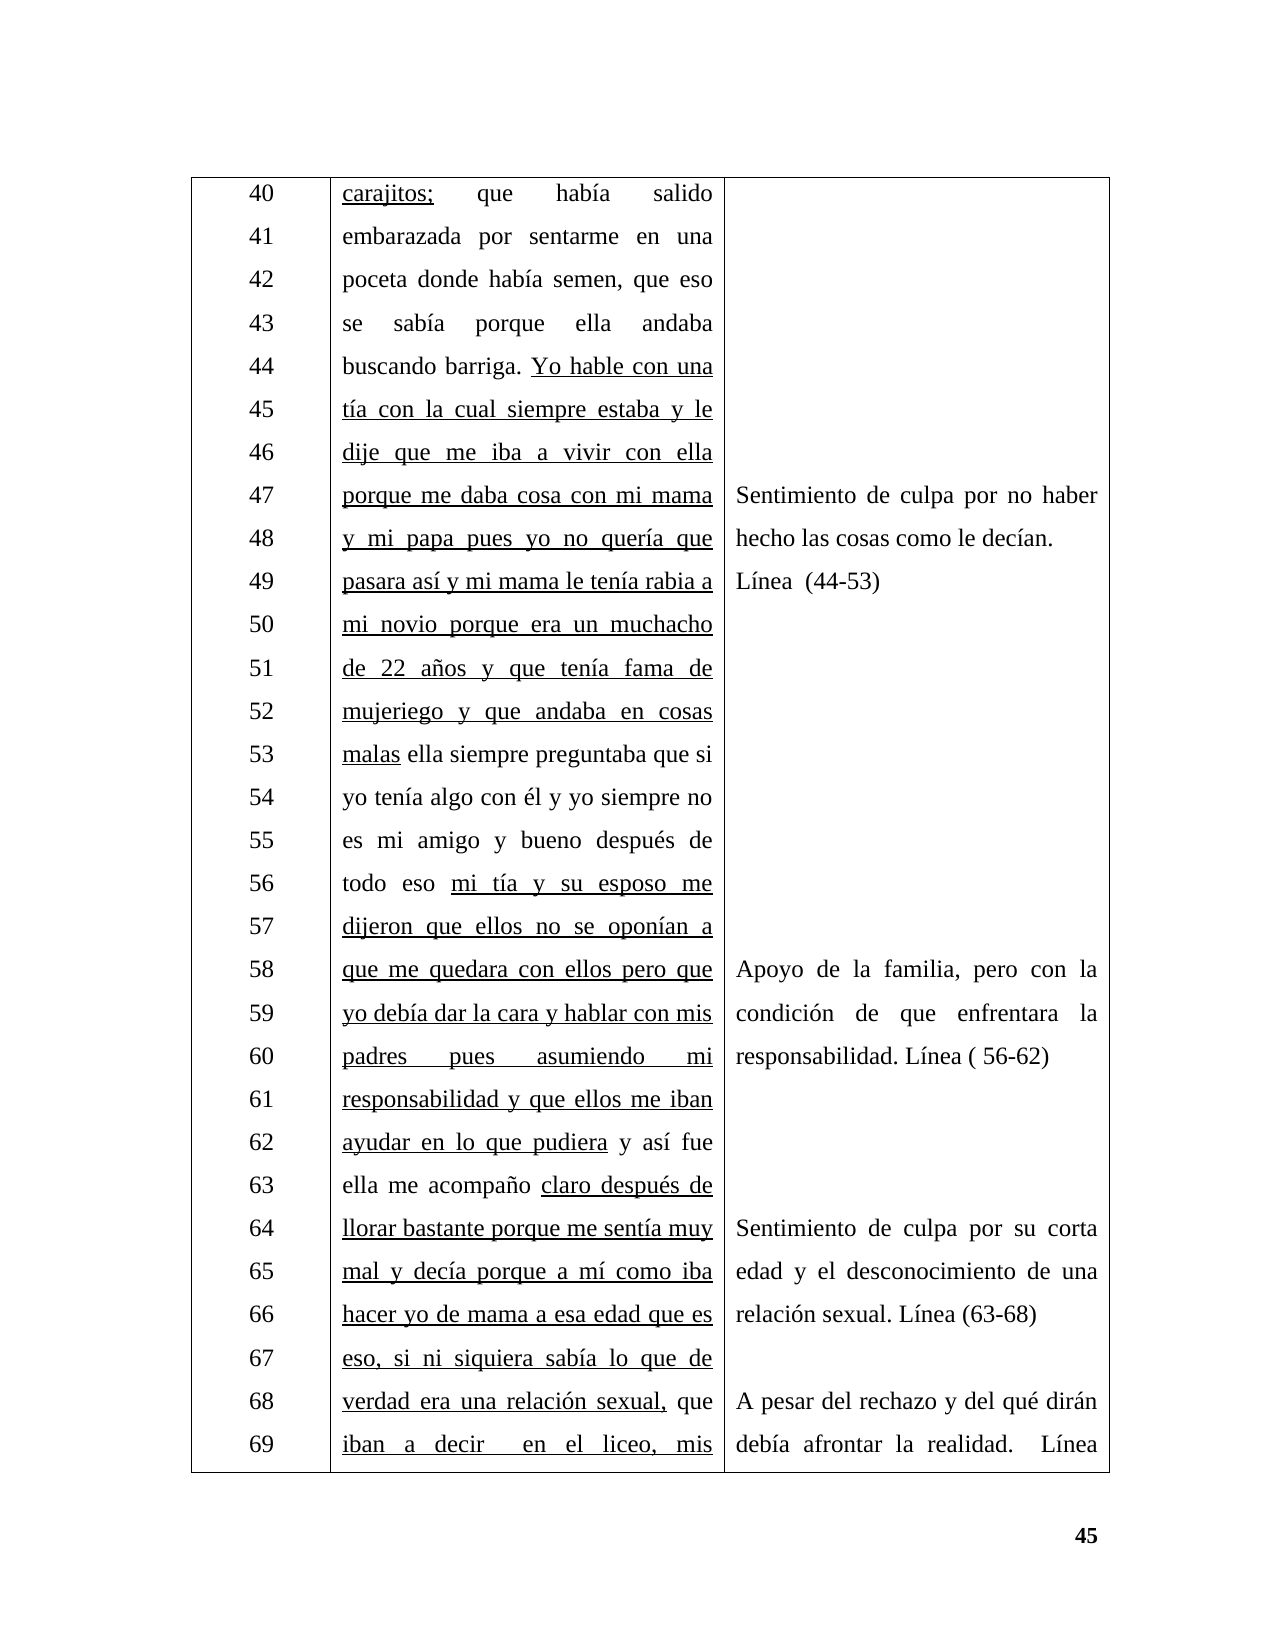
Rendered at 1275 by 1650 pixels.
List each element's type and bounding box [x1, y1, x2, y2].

table_cell [725, 178, 1109, 1472]
table_cell [192, 178, 330, 1472]
table_cell [331, 178, 724, 1472]
